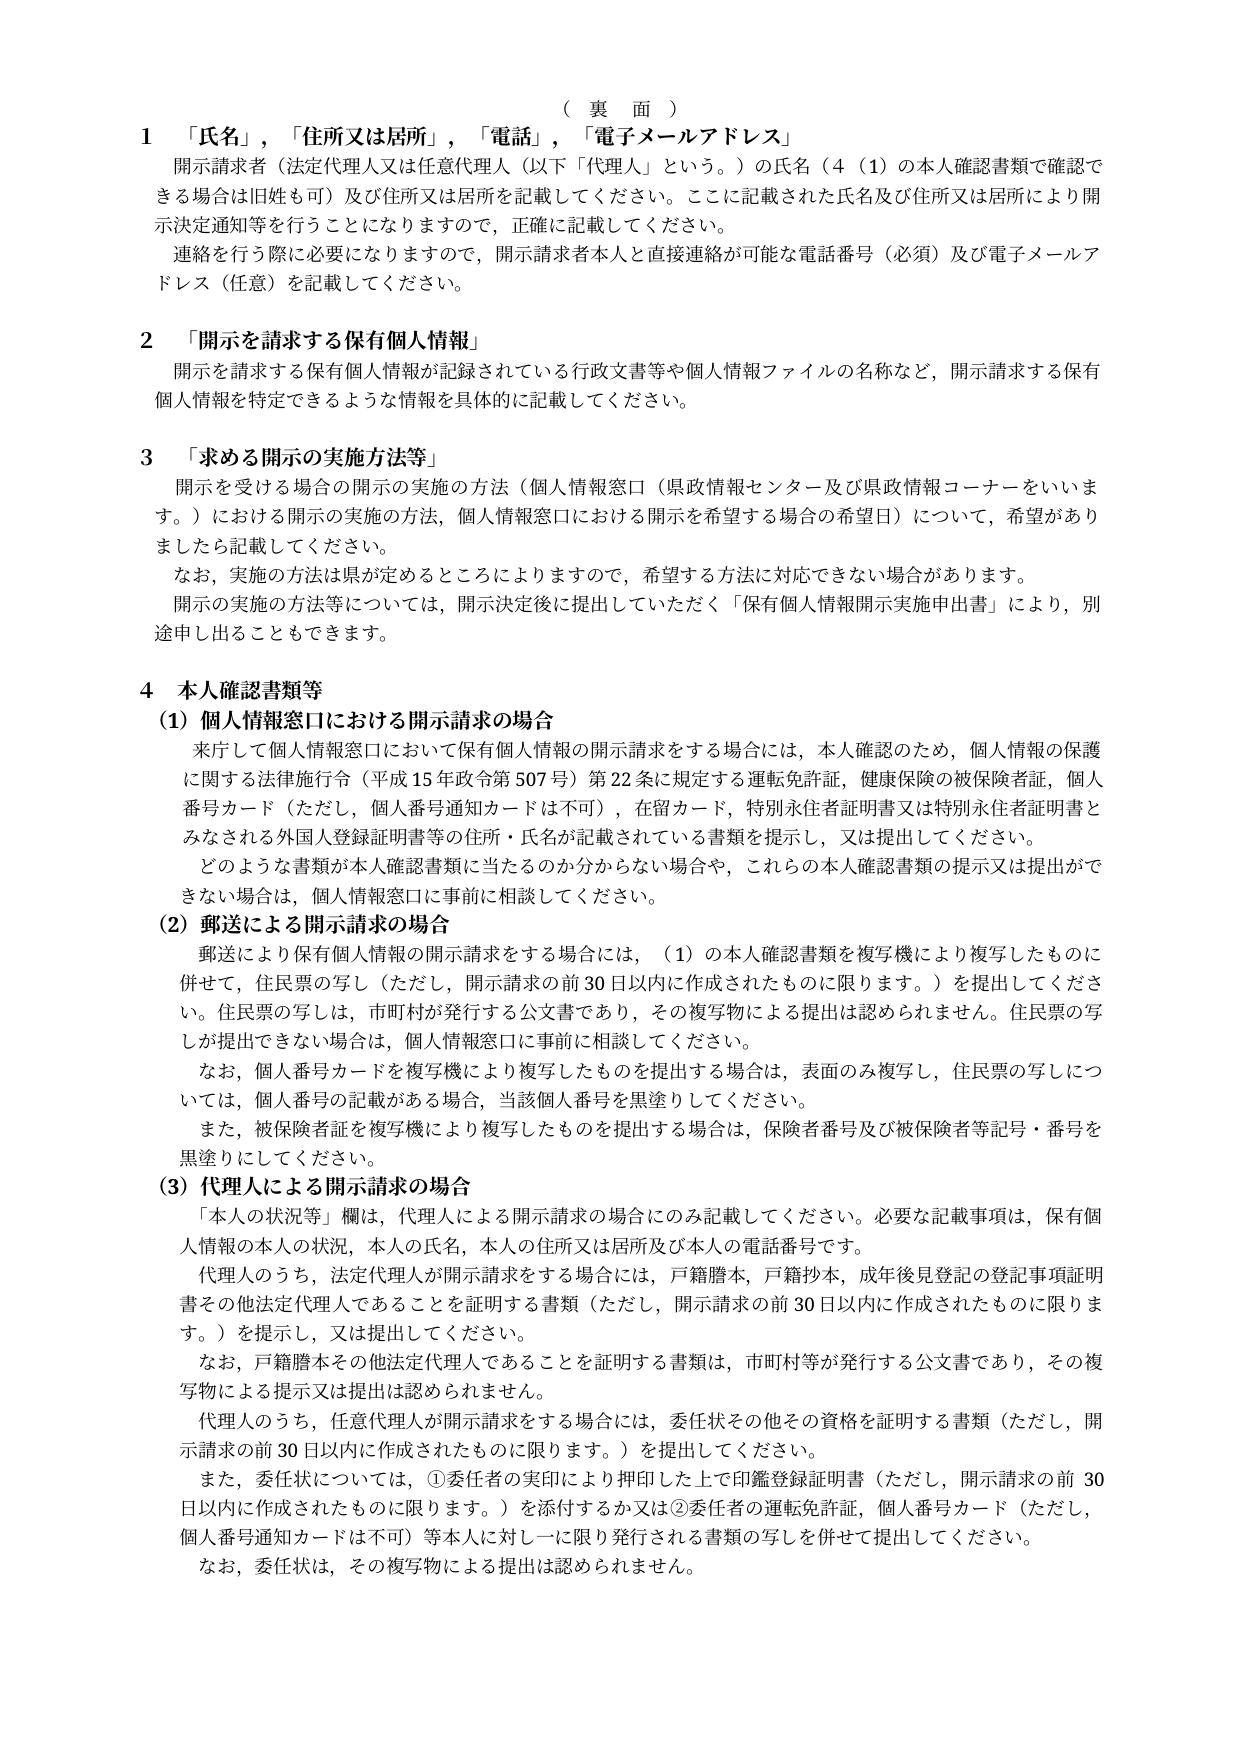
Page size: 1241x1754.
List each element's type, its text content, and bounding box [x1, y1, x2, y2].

text （2）郵送による開示請求の場合 [147, 909, 1104, 938]
text 来庁して個人情報窓口において保有個人情報の開示請求をする場合には，本人確認のため，個人情報の保護に関する法律施行令（平成15年政令第507号）第22条に規定する運転免許証，健康保険の被保険者証，個人番号カード（ただし，個人番号通知カードは不可），在留カード，特別永住者証明書又は特別永住者証明書とみなされる外国人登録証明書等の住所・氏名が記載されている書類を提示し，又は提出してください。 [136, 734, 1104, 851]
text 連絡を行う際に必要になりますので，開示請求者本人と直接連絡が可能な電話番号（必須）及び電子メールアドレス（任意）を記載してください。 [136, 238, 1104, 296]
text なお，委任状は，その複写物による提出は認められません。 [179, 1551, 1104, 1580]
text また，被保険者証を複写機により複写したものを提出する場合は，保険者番号及び被保険者等記号・番号を黒塗りにしてください。 [179, 1113, 1104, 1171]
text 開示請求者（法定代理人又は任意代理人（以下「代理人」という。）の氏名（４（1）の本人確認書類で確認できる場合は旧姓も可）及び住所又は居所を記載してください。ここに記載された氏名及び住所又は居所により開示決定通知等を行うことになりますので，正確に記載してください。 [136, 151, 1104, 238]
text ３ 「求める開示の実施方法等」 [136, 442, 1104, 471]
text なお，個人番号カードを複写機により複写したものを提出する場合は，表面のみ複写し，住民票の写しについては，個人番号の記載がある場合，当該個人番号を黒塗りしてください。 [179, 1055, 1104, 1113]
text （ 裏 面 ） [136, 94, 1104, 121]
text 代理人のうち，任意代理人が開示請求をする場合には，委任状その他その資格を証明する書類（ただし，開示請求の前30日以内に作成されたものに限ります。）を提出してください。 [179, 1405, 1104, 1463]
text なお，実施の方法は県が定めるところによりますので，希望する方法に対応できない場合があります。 [136, 559, 1104, 588]
text 開示の実施の方法等については，開示決定後に提出していただく「保有個人情報開示実施申出書」により，別途申し出ることもできます。 [136, 588, 1104, 646]
text 代理人のうち，法定代理人が開示請求をする場合には，戸籍謄本，戸籍抄本，成年後見登記の登記事項証明書その他法定代理人であることを証明する書類（ただし，開示請求の前30日以内に作成されたものに限ります。）を提示し，又は提出してください。 [179, 1259, 1104, 1346]
text （3）代理人による開示請求の場合 [147, 1171, 1104, 1201]
text 「本人の状況等」欄は，代理人による開示請求の場合にのみ記載してください。必要な記載事項は，保有個人情報の本人の状況，本人の氏名，本人の住所又は居所及び本人の電話番号です。 [179, 1201, 1104, 1259]
text 郵送により保有個人情報の開示請求をする場合には，（1）の本人確認書類を複写機により複写したものに併せて，住民票の写し（ただし，開示請求の前30日以内に作成されたものに限ります。）を提出してください。住民票の写しは，市町村が発行する公文書であり，その複写物による提出は認められません。住民票の写しが提出できない場合は，個人情報窓口に事前に相談してください。 [179, 938, 1104, 1055]
text （1）個人情報窓口における開示請求の場合 [147, 705, 1104, 734]
text ２ 「開示を請求する保有個人情報」 [136, 326, 1104, 355]
text どのような書類が本人確認書類に当たるのか分からない場合や，これらの本人確認書類の提示又は提出ができない場合は，個人情報窓口に事前に相談してください。 [179, 851, 1104, 909]
text また，委任状については，①委任者の実印により押印した上で印鑑登録証明書（ただし，開示請求の前30日以内に作成されたものに限ります。）を添付するか又は②委任者の運転免許証，個人番号カード（ただし，個人番号通知カードは不可）等本人に対し一に限り発行される書類の写しを併せて提出してください。 [179, 1463, 1104, 1551]
text 開示を請求する保有個人情報が記録されている行政文書等や個人情報ファイルの名称など，開示請求する保有個人情報を特定できるような情報を具体的に記載してください。 [136, 355, 1104, 413]
text ４ 本人確認書類等 [136, 676, 1104, 705]
text なお，戸籍謄本その他法定代理人であることを証明する書類は，市町村等が発行する公文書であり，その複写物による提示又は提出は認められません。 [179, 1346, 1104, 1405]
text １ 「氏名」，「住所又は居所」，「電話」，「電子メールアドレス」 [136, 121, 1104, 151]
text 開示を受ける場合の開示の実施の方法（個人情報窓口（県政情報センター及び県政情報コーナーをいいます。）における開示の実施の方法，個人情報窓口における開示を希望する場合の希望日）について，希望がありましたら記載してください。 [136, 471, 1104, 559]
